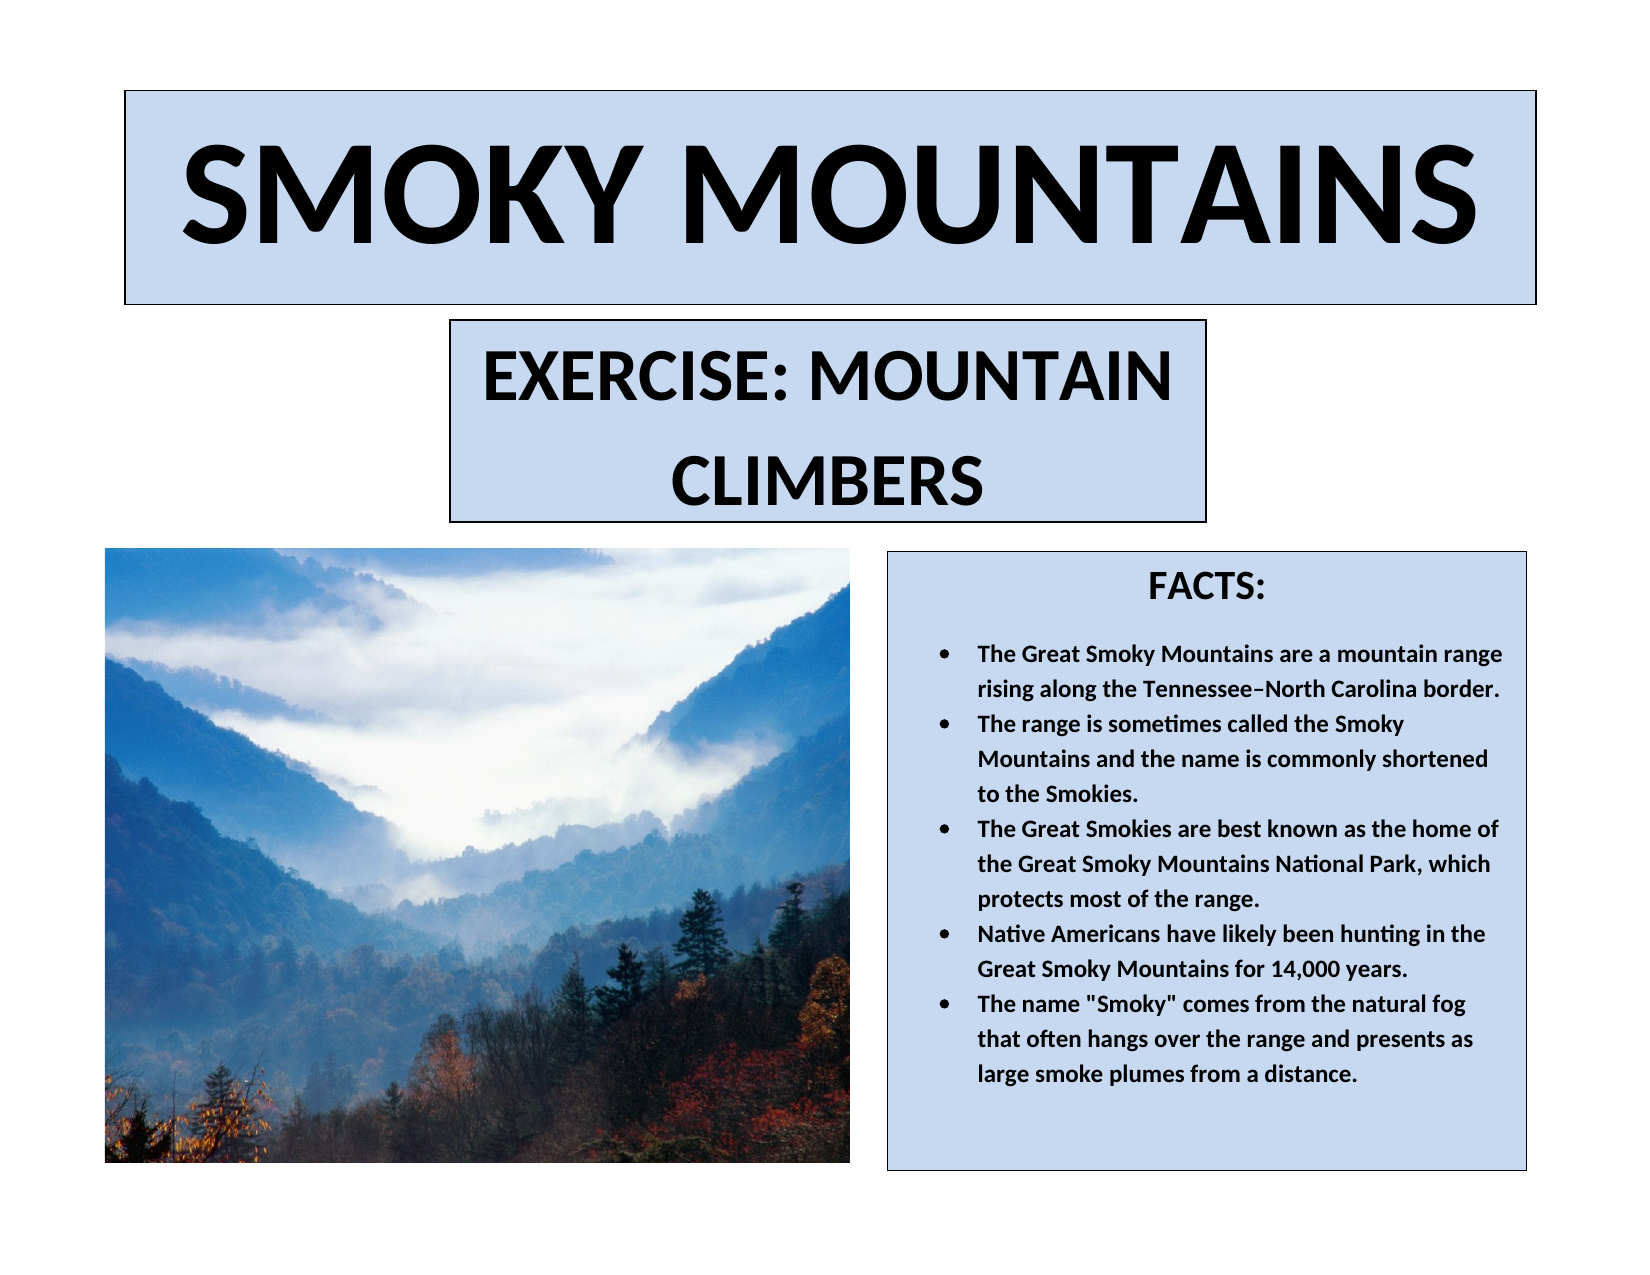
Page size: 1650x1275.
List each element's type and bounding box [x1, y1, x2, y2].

picture [104, 548, 850, 1163]
